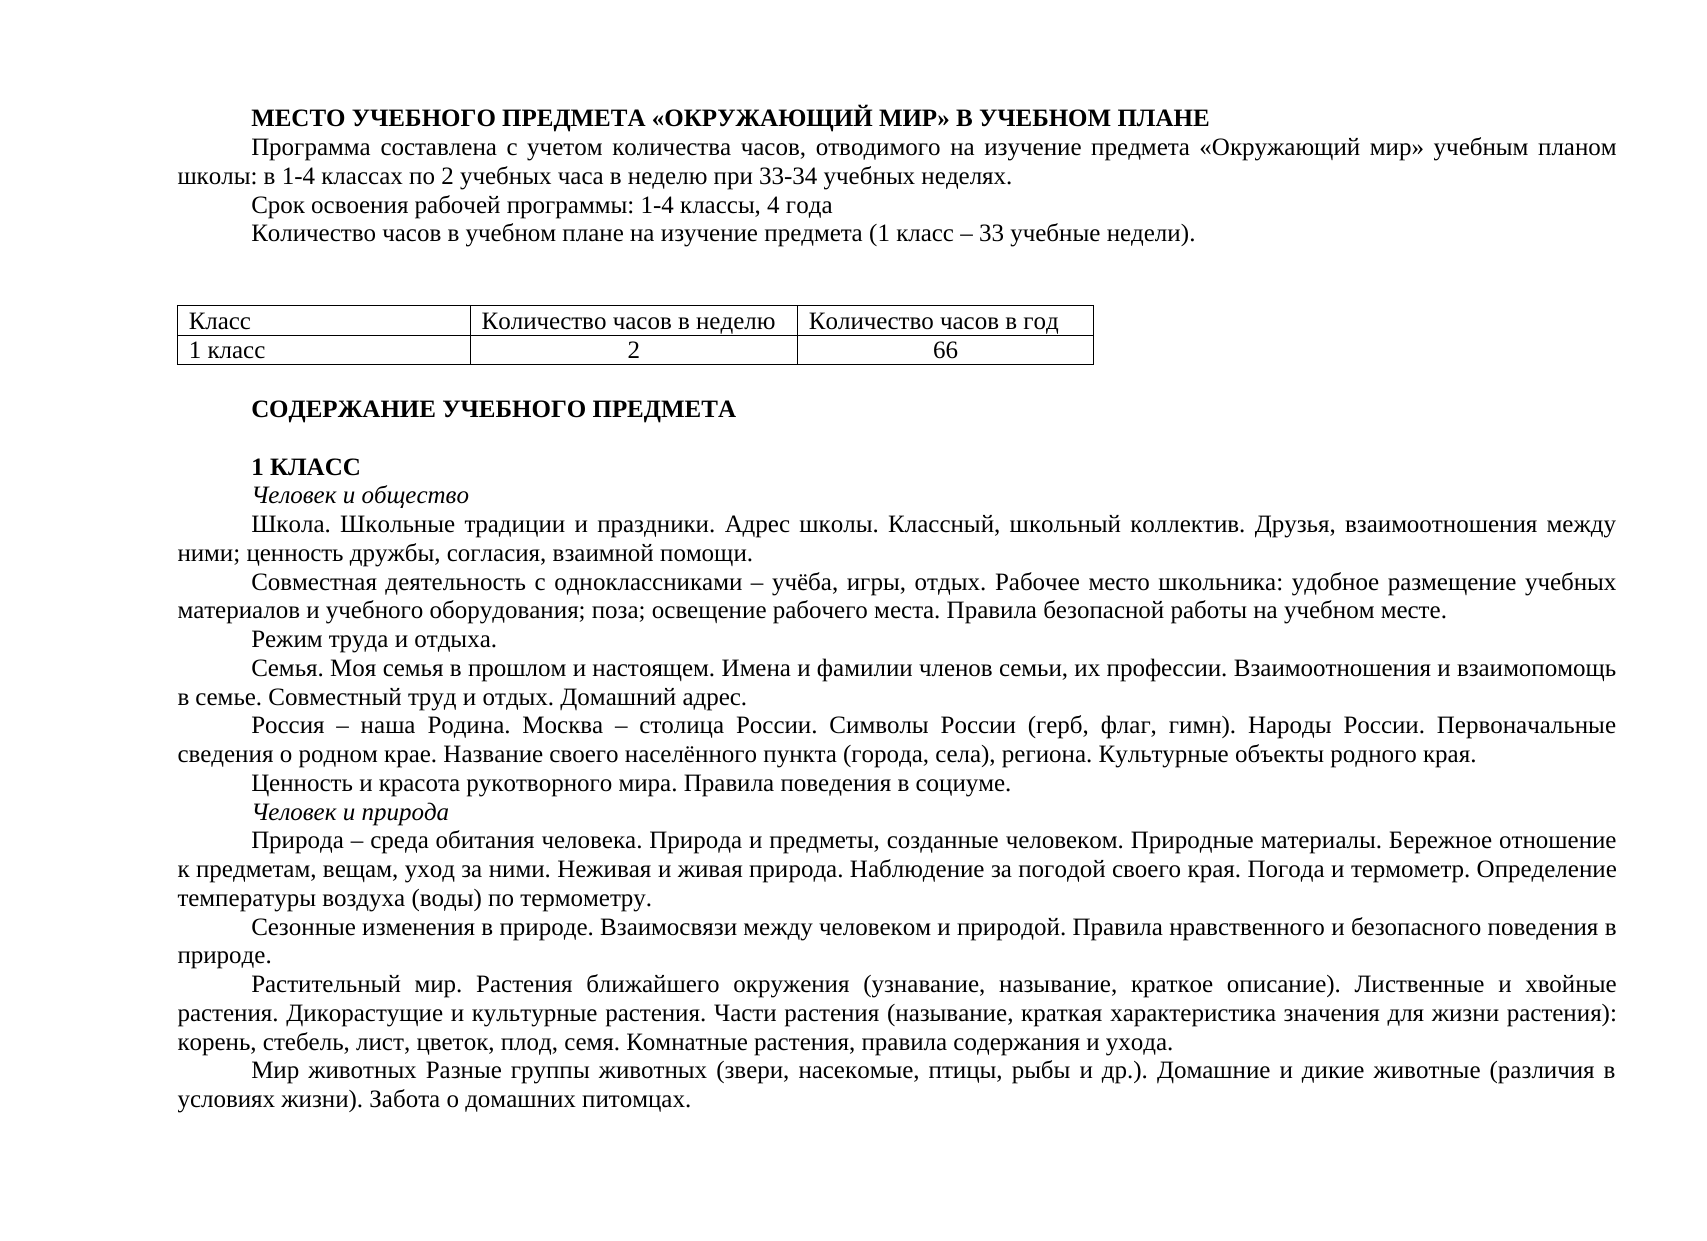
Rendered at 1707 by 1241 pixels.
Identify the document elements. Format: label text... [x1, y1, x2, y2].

text СОДЕРЖАНИЕ УЧЕБНОГО ПРЕДМЕТА [177, 394, 1618, 423]
table_header Количество часов в год [798, 306, 1093, 334]
text Ценность и красота рукотворного мира. Правила поведения в социуме. [177, 768, 1618, 797]
text МЕСТО УЧЕБНОГО ПРЕДМЕТА «ОКРУЖАЮЩИЙ МИР» В УЧЕБНОМ ПЛАНЕ [177, 103, 1618, 132]
text Россия – наша Родина. Москва – столица России. Символы России (герб, флаг, гимн). Народы России. Первоначальные сведения о родном крае. Название своего населённого пункта (города, села), региона. Культурные объекты родного края. [177, 710, 1618, 768]
text Школа. Школьные традиции и праздники. Адрес школы. Классный, школьный коллектив. Друзья, взаимоотношения между ними; ценность дружбы, согласия, взаимной помощи. [177, 509, 1618, 567]
text Человек и общество [177, 480, 1618, 509]
table_header Количество часов в неделю [471, 306, 797, 334]
text Программа составлена с учетом количества часов, отводимого на изучение предмета «Окружающий мир» учебным планом школы: в 1-4 классах по 2 учебных часа в неделю при 33-34 учебных неделях. [177, 132, 1618, 190]
table_cell 66 [798, 336, 1093, 364]
table_header Класс [178, 306, 470, 334]
table_cell 1 класс [178, 336, 470, 364]
table_cell 2 [471, 336, 797, 364]
text Срок освоения рабочей программы: 1-4 классы, 4 года [177, 190, 1618, 218]
text Семья. Моя семья в прошлом и настоящем. Имена и фамилии членов семьи, их профессии. Взаимоотношения и взаимопомощь в семье. Совместный труд и отдых. Домашний адрес. [177, 653, 1618, 710]
text Природа – среда обитания человека. Природа и предметы, созданные человеком. Природные материалы. Бережное отношение к предметам, вещам, уход за ними. Неживая и живая природа. Наблюдение за погодой своего края. Погода и термометр. Определение температуры воздуха (воды) по термометру. [177, 825, 1618, 912]
text Количество часов в учебном плане на изучение предмета (1 класс – 33 учебные недели). [177, 218, 1618, 247]
text Мир животных Разные группы животных (звери, насекомые, птицы, рыбы и др.). Домашние и дикие животные (различия в условиях жизни). Забота о домашних питомцах. [177, 1055, 1618, 1113]
text Режим труда и отдыха. [177, 624, 1618, 653]
text Сезонные изменения в природе. Взаимосвязи между человеком и природой. Правила нравственного и безопасного поведения в природе. [177, 912, 1618, 969]
text 1 КЛАСС [177, 452, 1618, 480]
text Человек и природа [177, 797, 1618, 825]
text Совместная деятельность с одноклассниками – учёба, игры, отдых. Рабочее место школьника: удобное размещение учебных материалов и учебного оборудования; поза; освещение рабочего места. Правила безопасной работы на учебном месте. [177, 567, 1618, 624]
text Растительный мир. Растения ближайшего окружения (узнавание, называние, краткое описание). Лиственные и хвойные растения. Дикорастущие и культурные растения. Части растения (называние, краткая характеристика значения для жизни растения): корень, стебель, лист, цветок, плод, семя. Комнатные растения, правила содержания и ухода. [177, 969, 1618, 1055]
